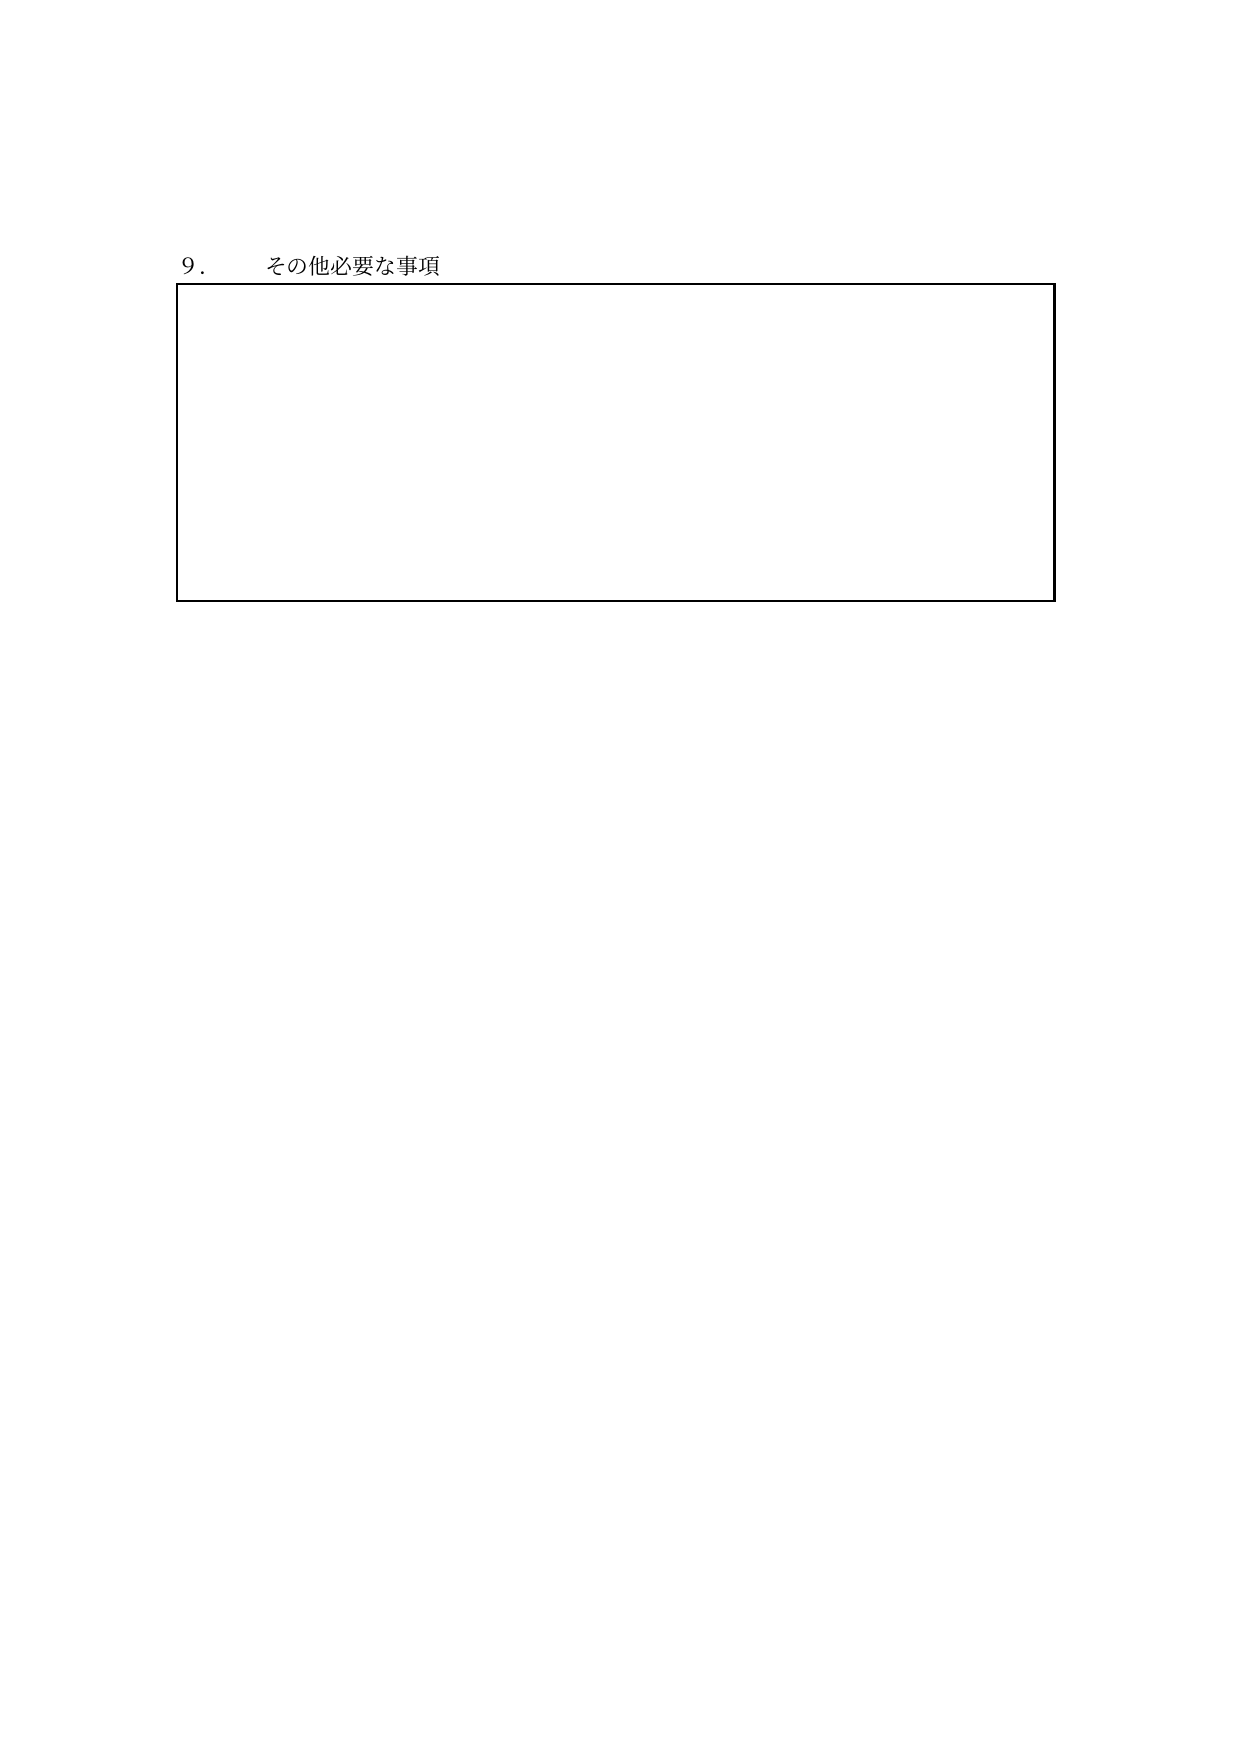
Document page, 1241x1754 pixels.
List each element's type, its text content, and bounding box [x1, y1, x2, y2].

list その他必要な事項 [177, 246, 1063, 284]
